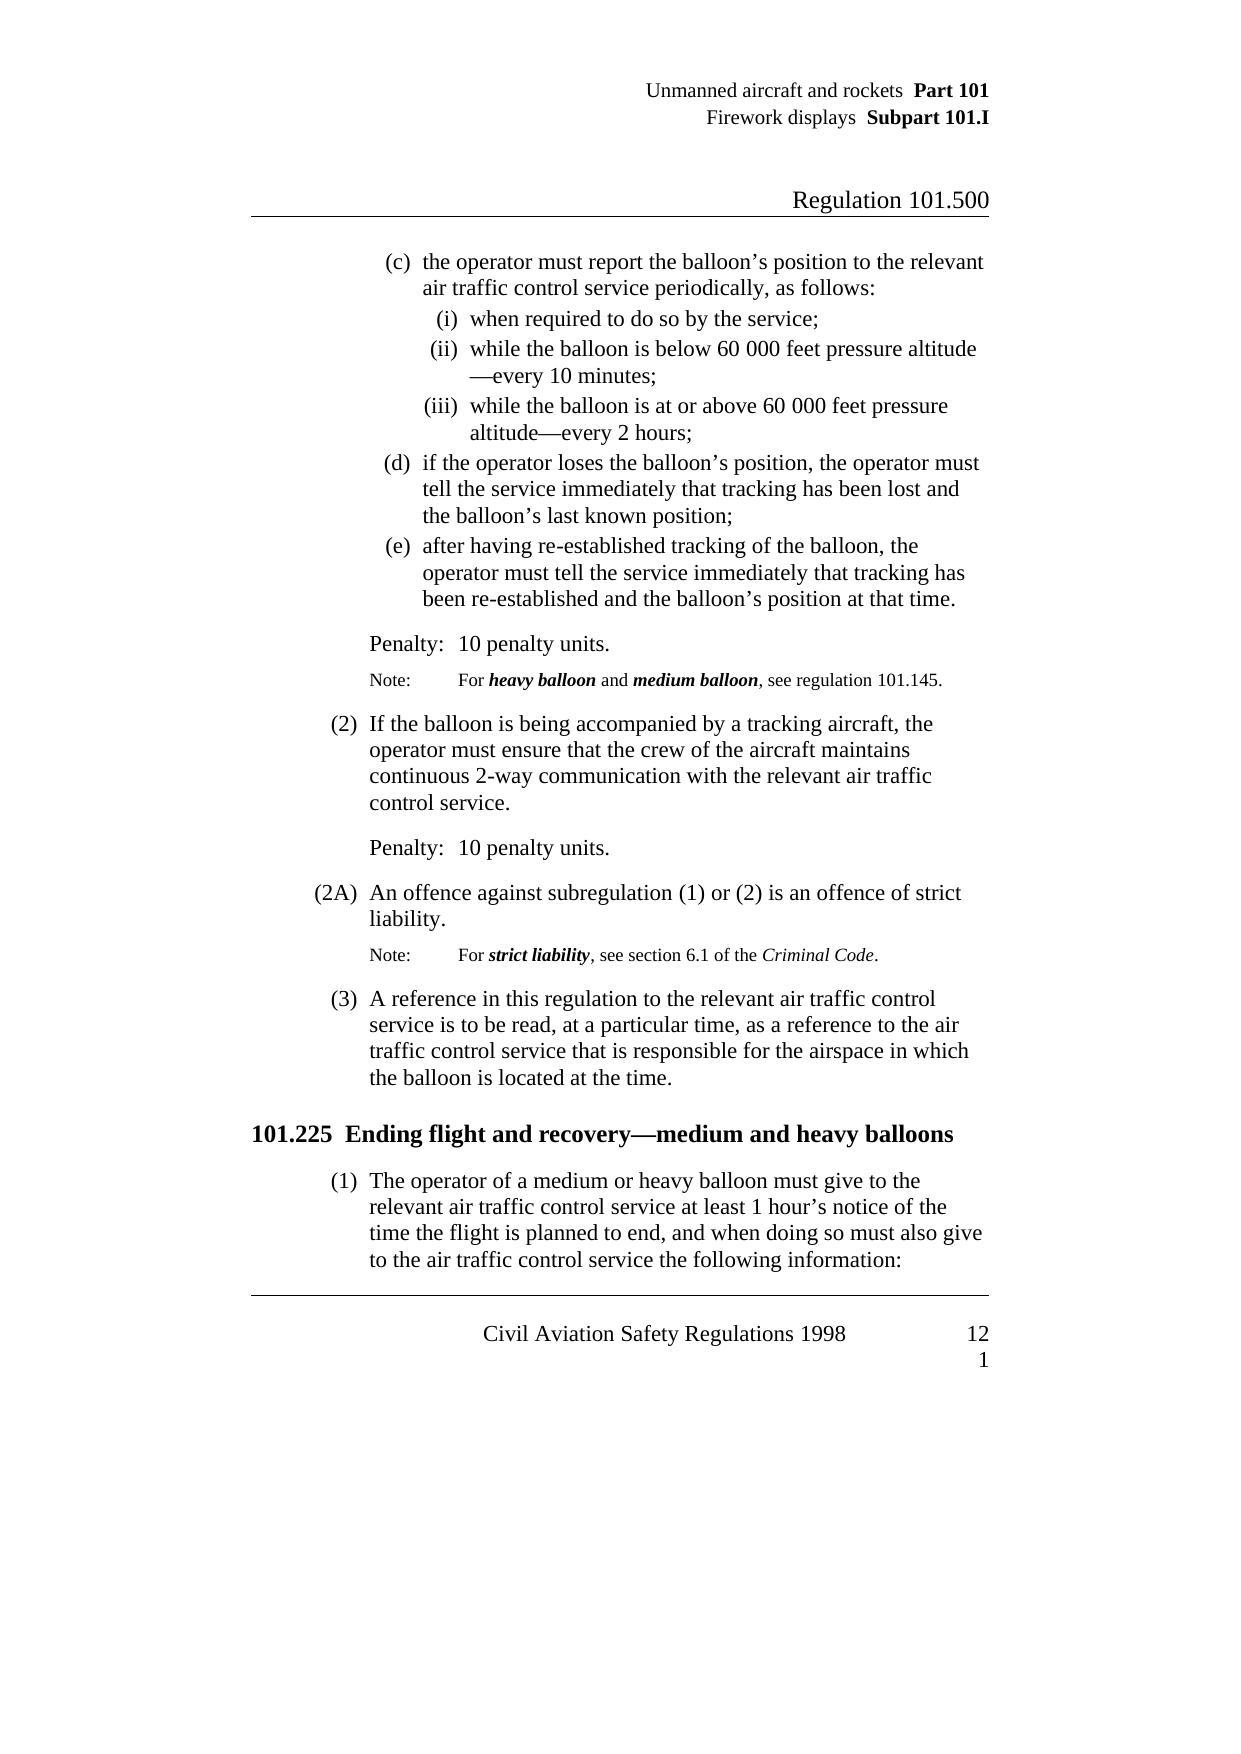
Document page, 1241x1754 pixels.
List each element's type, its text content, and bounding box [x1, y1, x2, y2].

text (i) when required to do so by the service; [251, 305, 989, 331]
text Note: For heavy balloon and medium balloon, see regulation 101.145. [369, 669, 989, 691]
text 101.225 Ending flight and recovery—medium and heavy balloons [251, 1119, 989, 1148]
text (2) If the balloon is being accompanied by a tracking aircraft, the operator must ensure that the crew of the aircraft maintains continuous 2-way communication with the relevant air traffic control service. [251, 709, 989, 815]
text (c) the operator must report the balloon’s position to the relevant air traffic control service periodically, as follows: [251, 248, 989, 301]
text (3) A reference in this regulation to the relevant air traffic control service is to be read, at a particular time, as a reference to the air traffic control service that is responsible for the airspace in which the balloon is located at the time. [251, 984, 989, 1090]
text (d) if the operator loses the balloon’s position, the operator must tell the service immediately that tracking has been lost and the balloon’s last known position; [251, 449, 989, 528]
text Penalty: 10 penalty units. [369, 834, 989, 860]
text (1) The operator of a medium or heavy balloon must give to the relevant air traffic control service at least 1 hour’s notice of the time the flight is planned to end, and when doing so must also give to the air traffic control service the following information: [251, 1167, 989, 1272]
text (e) after having re-established tracking of the balloon, the operator must tell the service immediately that tracking has been re-established and the balloon’s position at that time. [251, 532, 989, 611]
text Note: For strict liability, see section 6.1 of the Criminal Code. [369, 944, 989, 966]
text (iii) while the balloon is at or above 60 000 feet pressure altitude—every 2 hours; [251, 392, 989, 445]
text Penalty: 10 penalty units. [369, 630, 989, 657]
text (ii) while the balloon is below 60 000 feet pressure altitude—every 10 minutes; [251, 335, 989, 388]
text (2A) An offence against subregulation (1) or (2) is an offence of strict liability. [251, 879, 989, 932]
